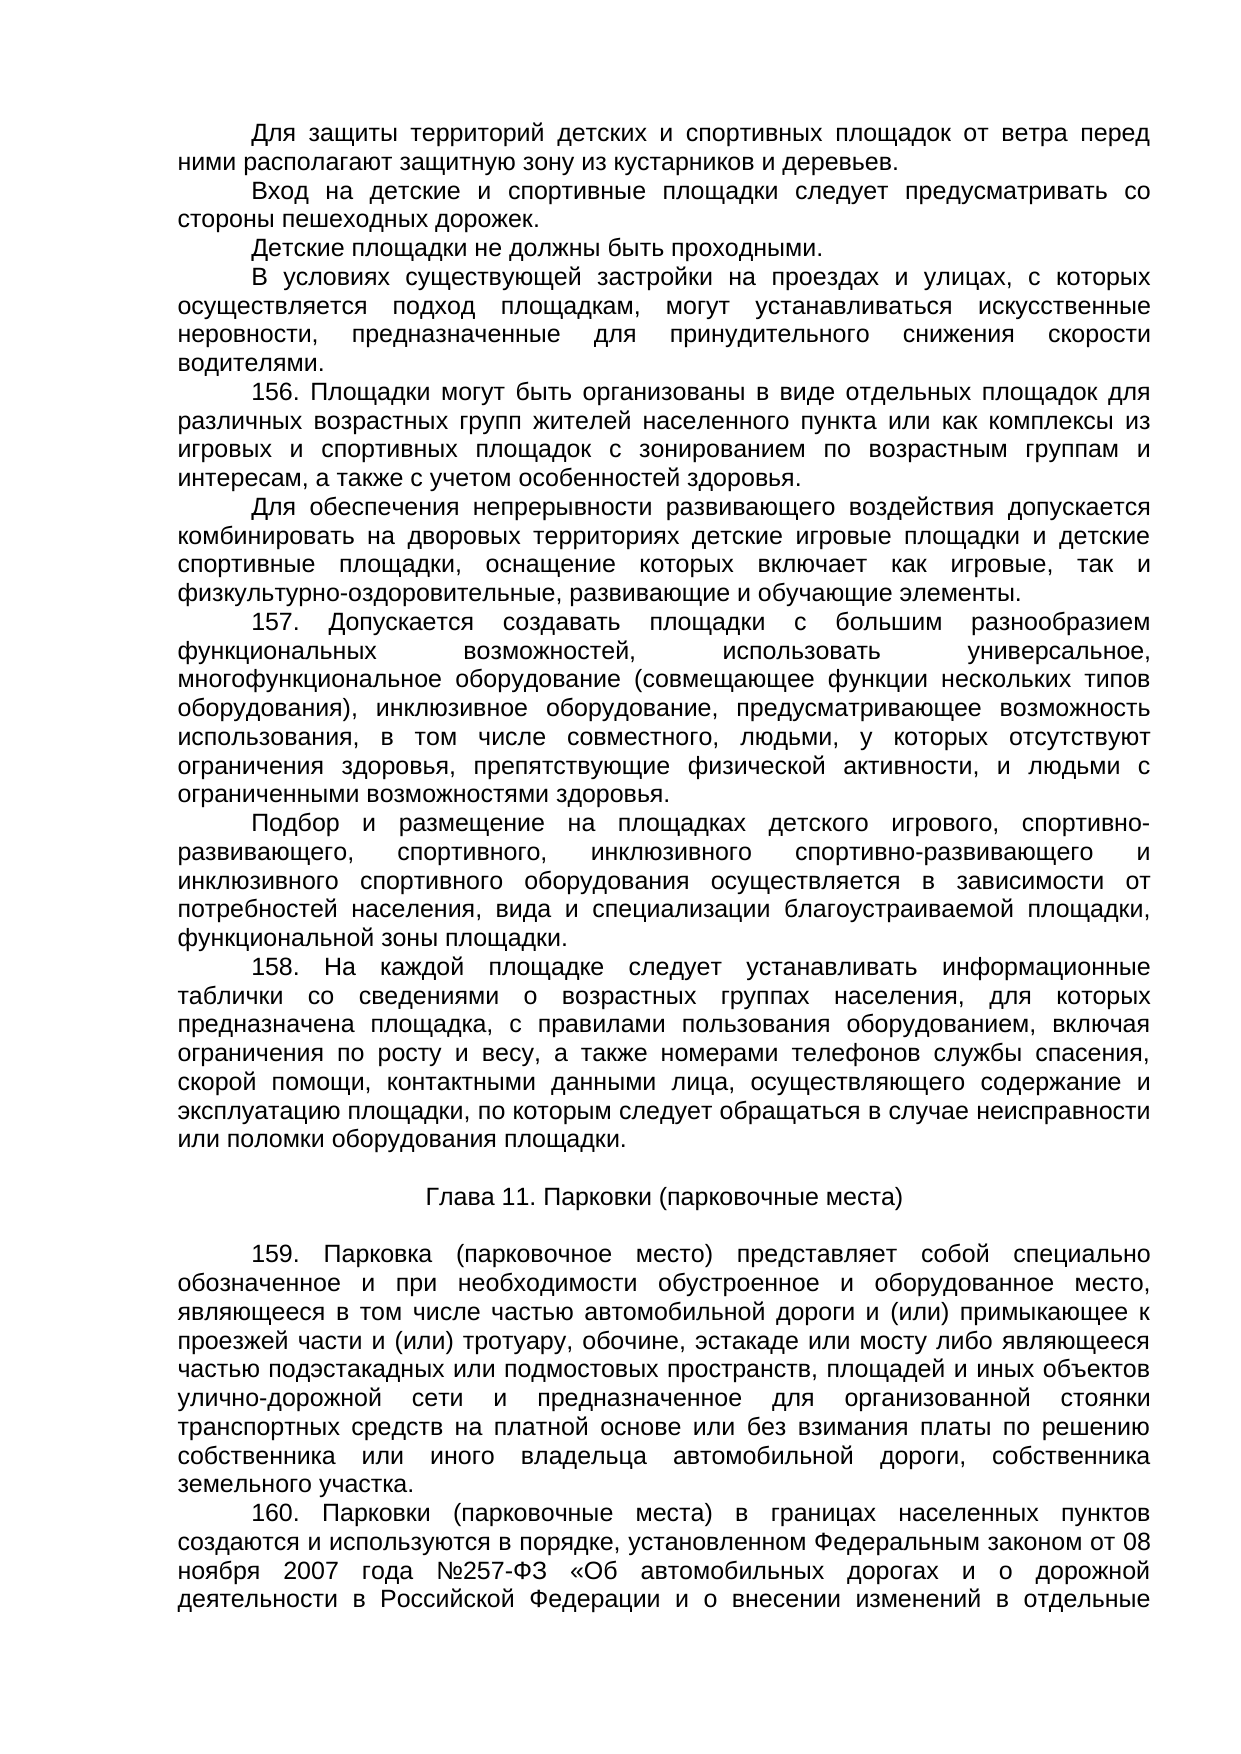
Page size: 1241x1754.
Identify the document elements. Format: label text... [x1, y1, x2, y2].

text Для защиты территорий детских и спортивных площадок от ветра перед ними располагают защитную зону из кустарников и деревьев. [177, 118, 1152, 176]
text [177, 1498, 1152, 1613]
text 157. Допускается создавать площадки с большим разнообразием функциональных возможностей, использовать универсальное, многофункциональное оборудование (совмещающее функции нескольких типов оборудования), инклюзивное оборудование, предусматривающее возможность использования, в том числе совместного, людьми, у которых отсутствуют ограничения здоровья, препятствующие физической активности, и людьми с ограниченными возможностями здоровья. [177, 607, 1152, 808]
text Детские площадки не должны быть проходными. [177, 233, 1152, 262]
text В условиях существующей застройки на проездах и улицах, с которых осуществляется подход площадкам, могут устанавливаться искусственные неровности, предназначенные для принудительного снижения скорости водителями. [177, 262, 1152, 377]
text 159. Парковка (парковочное место) представляет собой специально обозначенное и при необходимости обустроенное и оборудованное место, являющееся в том числе частью автомобильной дороги и (или) примыкающее к проезжей части и (или) тротуару, обочине, эстакаде или мосту либо являющееся частью подэстакадных или подмостовых пространств, площадей и иных объектов улично-дорожной сети и предназначенное для организованной стоянки транспортных средств на платной основе или без взимания платы по решению собственника или иного владельца автомобильной дороги, собственника земельного участка. [177, 1239, 1152, 1498]
text Глава 11. Парковки (парковочные места) [177, 1182, 1152, 1211]
text Подбор и размещение на площадках детского игрового, спортивно-развивающего, спортивного, инклюзивного спортивно-развивающего и инклюзивного спортивного оборудования осуществляется в зависимости от потребностей населения, вида и специализации благоустраиваемой площадки, функциональной зоны площадки. [177, 808, 1152, 952]
text 156. Площадки могут быть организованы в виде отдельных площадок для различных возрастных групп жителей населенного пункта или как комплексы из игровых и спортивных площадок с зонированием по возрастным группам и интересам, а также с учетом особенностей здоровья. [177, 377, 1152, 492]
text Вход на детские и спортивные площадки следует предусматривать со стороны пешеходных дорожек. [177, 176, 1152, 233]
text Для обеспечения непрерывности развивающего воздействия допускается комбинировать на дворовых территориях детские игровые площадки и детские спортивные площадки, оснащение которых включает как игровые, так и физкультурно-оздоровительные, развивающие и обучающие элементы. [177, 492, 1152, 607]
text 158. На каждой площадке следует устанавливать информационные таблички со сведениями о возрастных группах населения, для которых предназначена площадка, с правилами пользования оборудованием, включая ограничения по росту и весу, а также номерами телефонов службы спасения, скорой помощи, контактными данными лица, осуществляющего содержание и эксплуатацию площадки, по которым следует обращаться в случае неисправности или поломки оборудования площадки. [177, 952, 1152, 1153]
